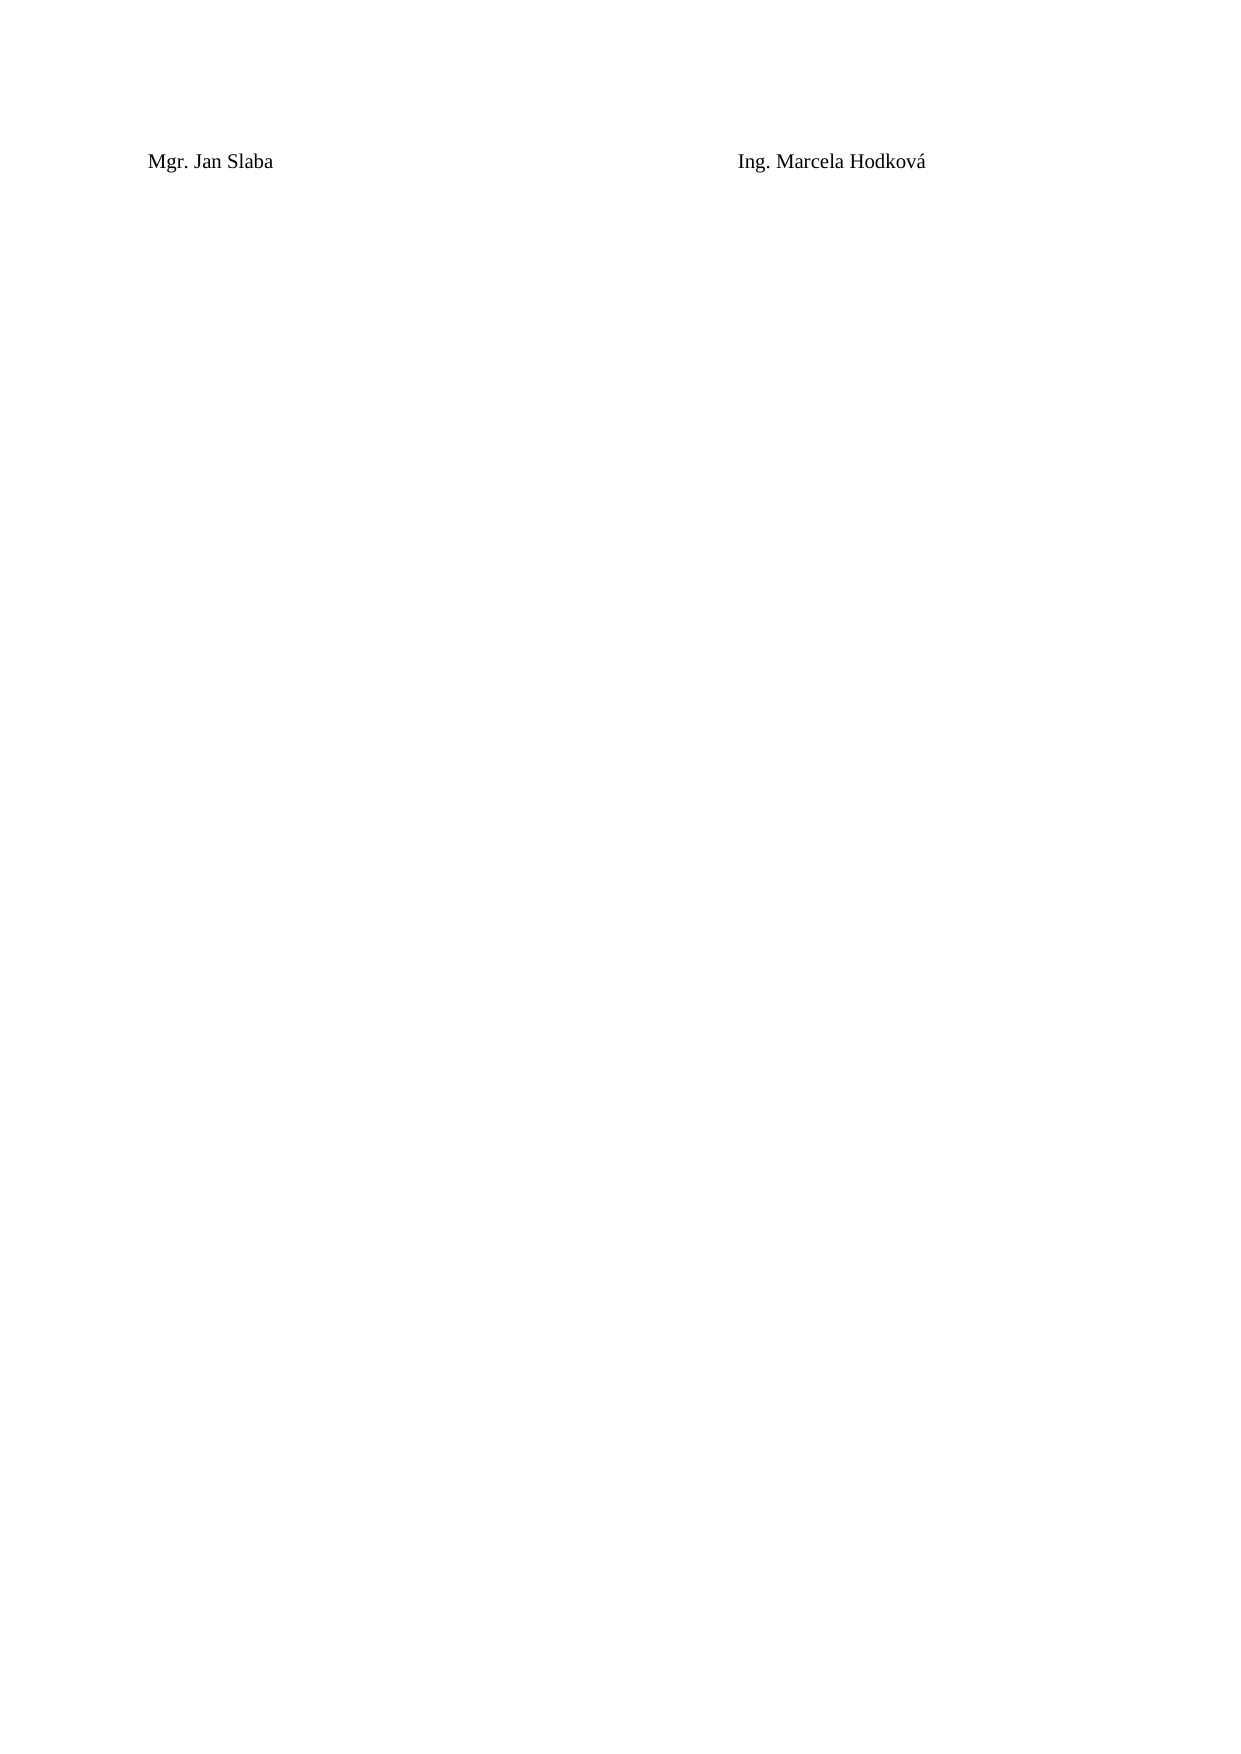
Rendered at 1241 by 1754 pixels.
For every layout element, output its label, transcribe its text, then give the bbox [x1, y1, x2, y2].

text Mgr. Jan Slaba Ing. Marcela Hodková [148, 148, 1093, 173]
